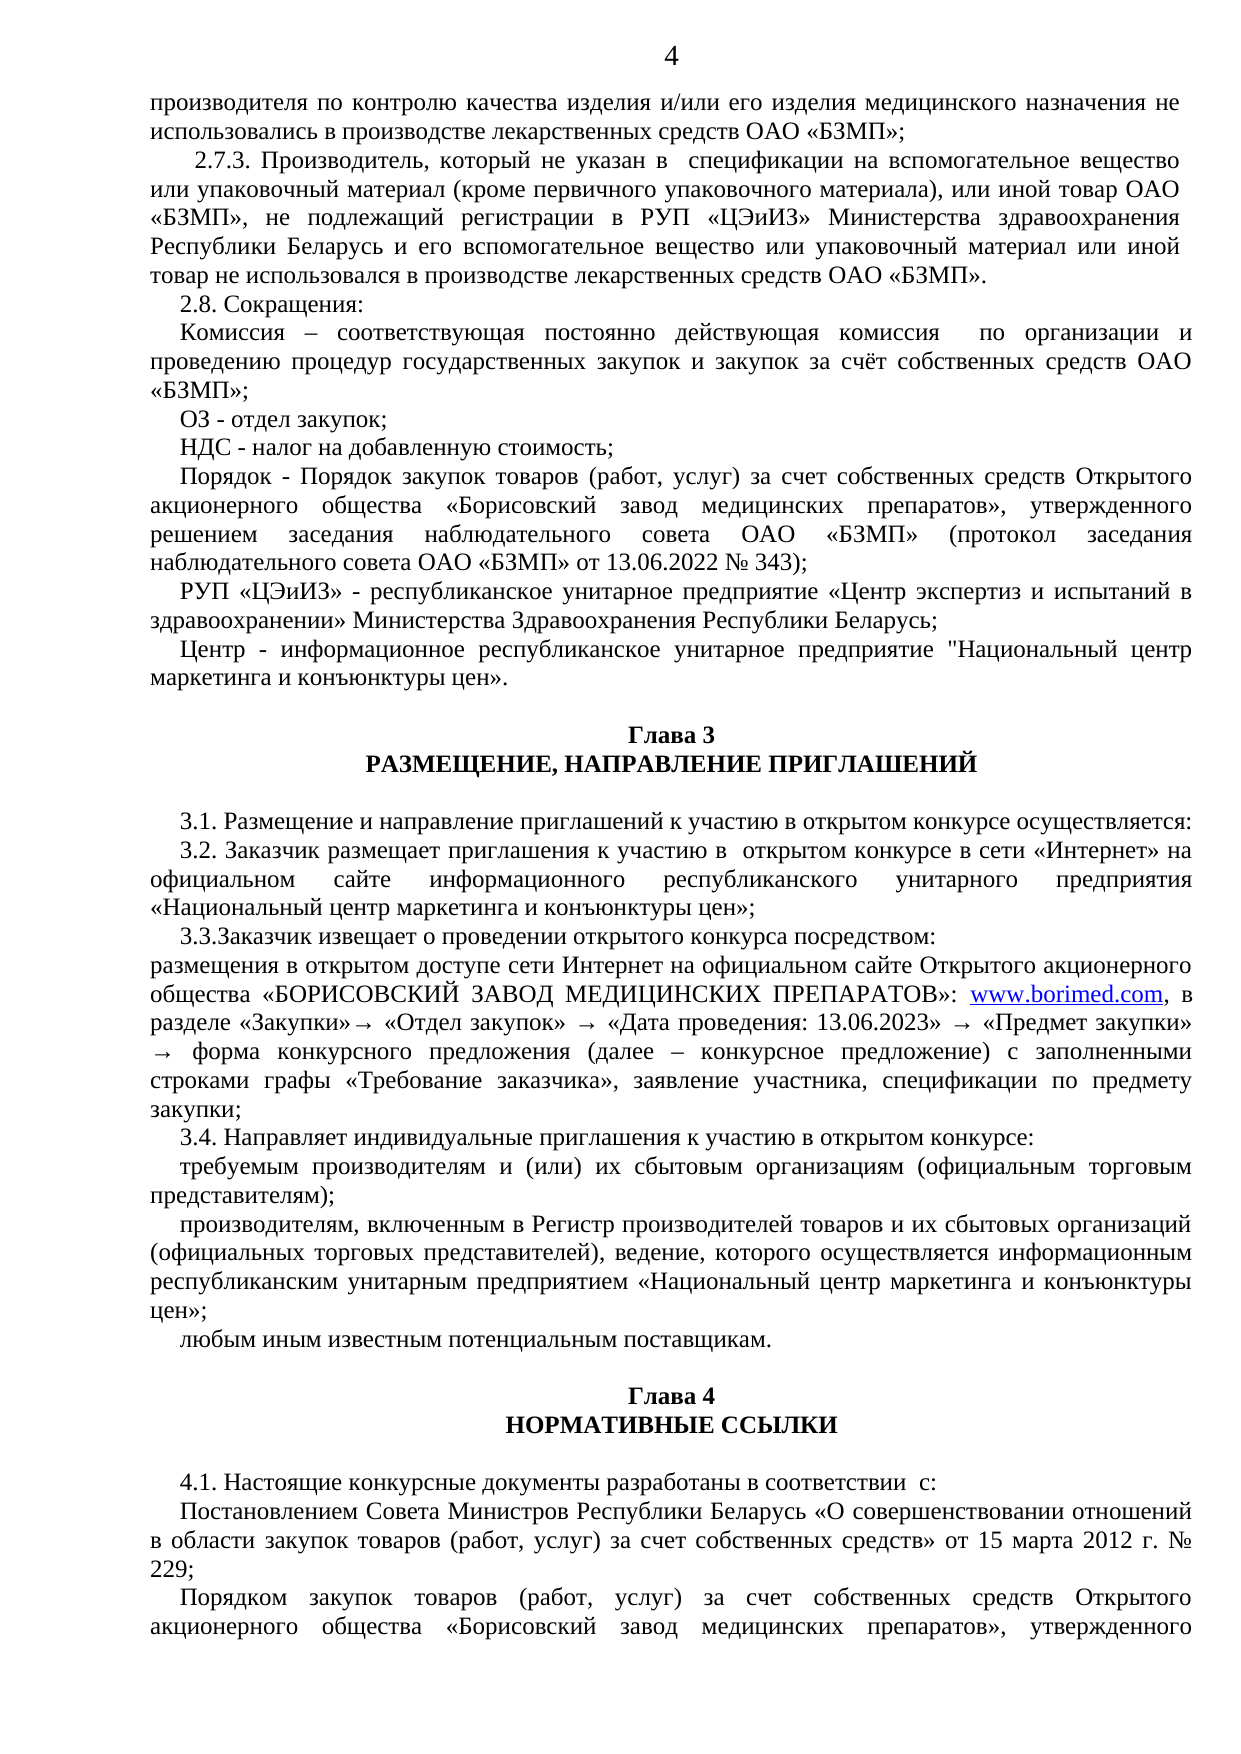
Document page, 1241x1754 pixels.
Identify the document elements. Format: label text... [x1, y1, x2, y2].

text Постановлением Совета Министров Республики Беларусь «О совершенствовании отношений в области закупок товаров (работ, услуг) за счет собственных средств» от 15 марта 2012 г. № 229; [150, 1496, 1193, 1582]
text Комиссия – соответствующая постоянно действующая комиссия по организации и проведению процедур государственных закупок и закупок за счёт собственных средств ОАО «БЗМП»; [150, 317, 1193, 404]
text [150, 1582, 1193, 1640]
text Глава 3 [150, 720, 1193, 749]
text любым иным известным потенциальным поставщикам. [150, 1324, 1193, 1352]
text 2.8. Сокращения: [150, 289, 1193, 317]
text 3.1. Размещение и направление приглашений к участию в открытом конкурсе осуществляется: [150, 806, 1193, 835]
text 2.7.3. Производитель, который не указан в спецификации на вспомогательное вещество или упаковочный материал (кроме первичного упаковочного материала), или иной товар ОАО «БЗМП», не подлежащий регистрации в РУП «ЦЭиИЗ» Министерства здравоохранения Республики Беларусь и его вспомогательное вещество или упаковочный материал или иной товар не использовался в производстве лекарственных средств ОАО «БЗМП». [150, 145, 1181, 289]
text 3.3.Заказчик извещает о проведении открытого конкурса посредством: [150, 921, 1193, 950]
text 3.2. Заказчик размещает приглашения к участию в открытом конкурсе в сети «Интернет» на официальном сайте информационного республиканского унитарного предприятия «Национальный центр маркетинга и конъюнктуры цен»; [150, 835, 1193, 921]
text ОЗ - отдел закупок; [150, 404, 1193, 432]
text 4.1. Настоящие конкурсные документы разработаны в соответствии с: [150, 1467, 1193, 1496]
text Порядок - Порядок закупок товаров (работ, услуг) за счет собственных средств Открытого акционерного общества «Борисовский завод медицинских препаратов», утвержденного решением заседания наблюдательного совета ОАО «БЗМП» (протокол заседания наблюдательного совета ОАО «БЗМП» от 13.06.2022 № 343); [150, 461, 1193, 576]
text НОРМАТИВНЫЕ ССЫЛКИ [150, 1410, 1193, 1439]
text РУП «ЦЭиИЗ» - республиканское унитарное предприятие «Центр экспертиз и испытаний в здравоохранении» Министерства Здравоохранения Республики Беларусь; [150, 576, 1193, 634]
text Центр - информационное республиканское унитарное предприятие "Национальный центр маркетинга и конъюнктуры цен». [150, 634, 1193, 691]
text требуемым производителям и (или) их сбытовым организациям (официальным торговым представителям); [150, 1151, 1193, 1209]
text НДС - налог на добавленную стоимость; [150, 432, 1193, 461]
text 3.4. Направляет индивидуальные приглашения к участию в открытом конкурсе: [150, 1122, 1193, 1151]
text РАЗМЕЩЕНИЕ, НАПРАВЛЕНИЕ ПРИГЛАШЕНИЙ [150, 749, 1193, 777]
text размещения в открытом доступе сети Интернет на официальном сайте Открытого акционерного общества «БОРИСОВСКИЙ ЗАВОД МЕДИЦИНСКИХ ПРЕПАРАТОВ»: www.borimed.com, в разделе «Закупки»→ «Отдел закупок» → «Дата проведения: 13.06.2023» → «Предмет закупки» → форма конкурсного предложения (далее – конкурсное предложение) с заполненными строками графы «Требование заказчика», заявление участника, спецификации по предмету закупки; [150, 950, 1193, 1122]
text Глава 4 [150, 1381, 1193, 1410]
text производителям, включенным в Регистр производителей товаров и их сбытовых организаций (официальных торговых представителей), ведение, которого осуществляется информационным республиканским унитарным предприятием «Национальный центр маркетинга и конъюнктуры цен»; [150, 1209, 1193, 1324]
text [150, 87, 1181, 145]
